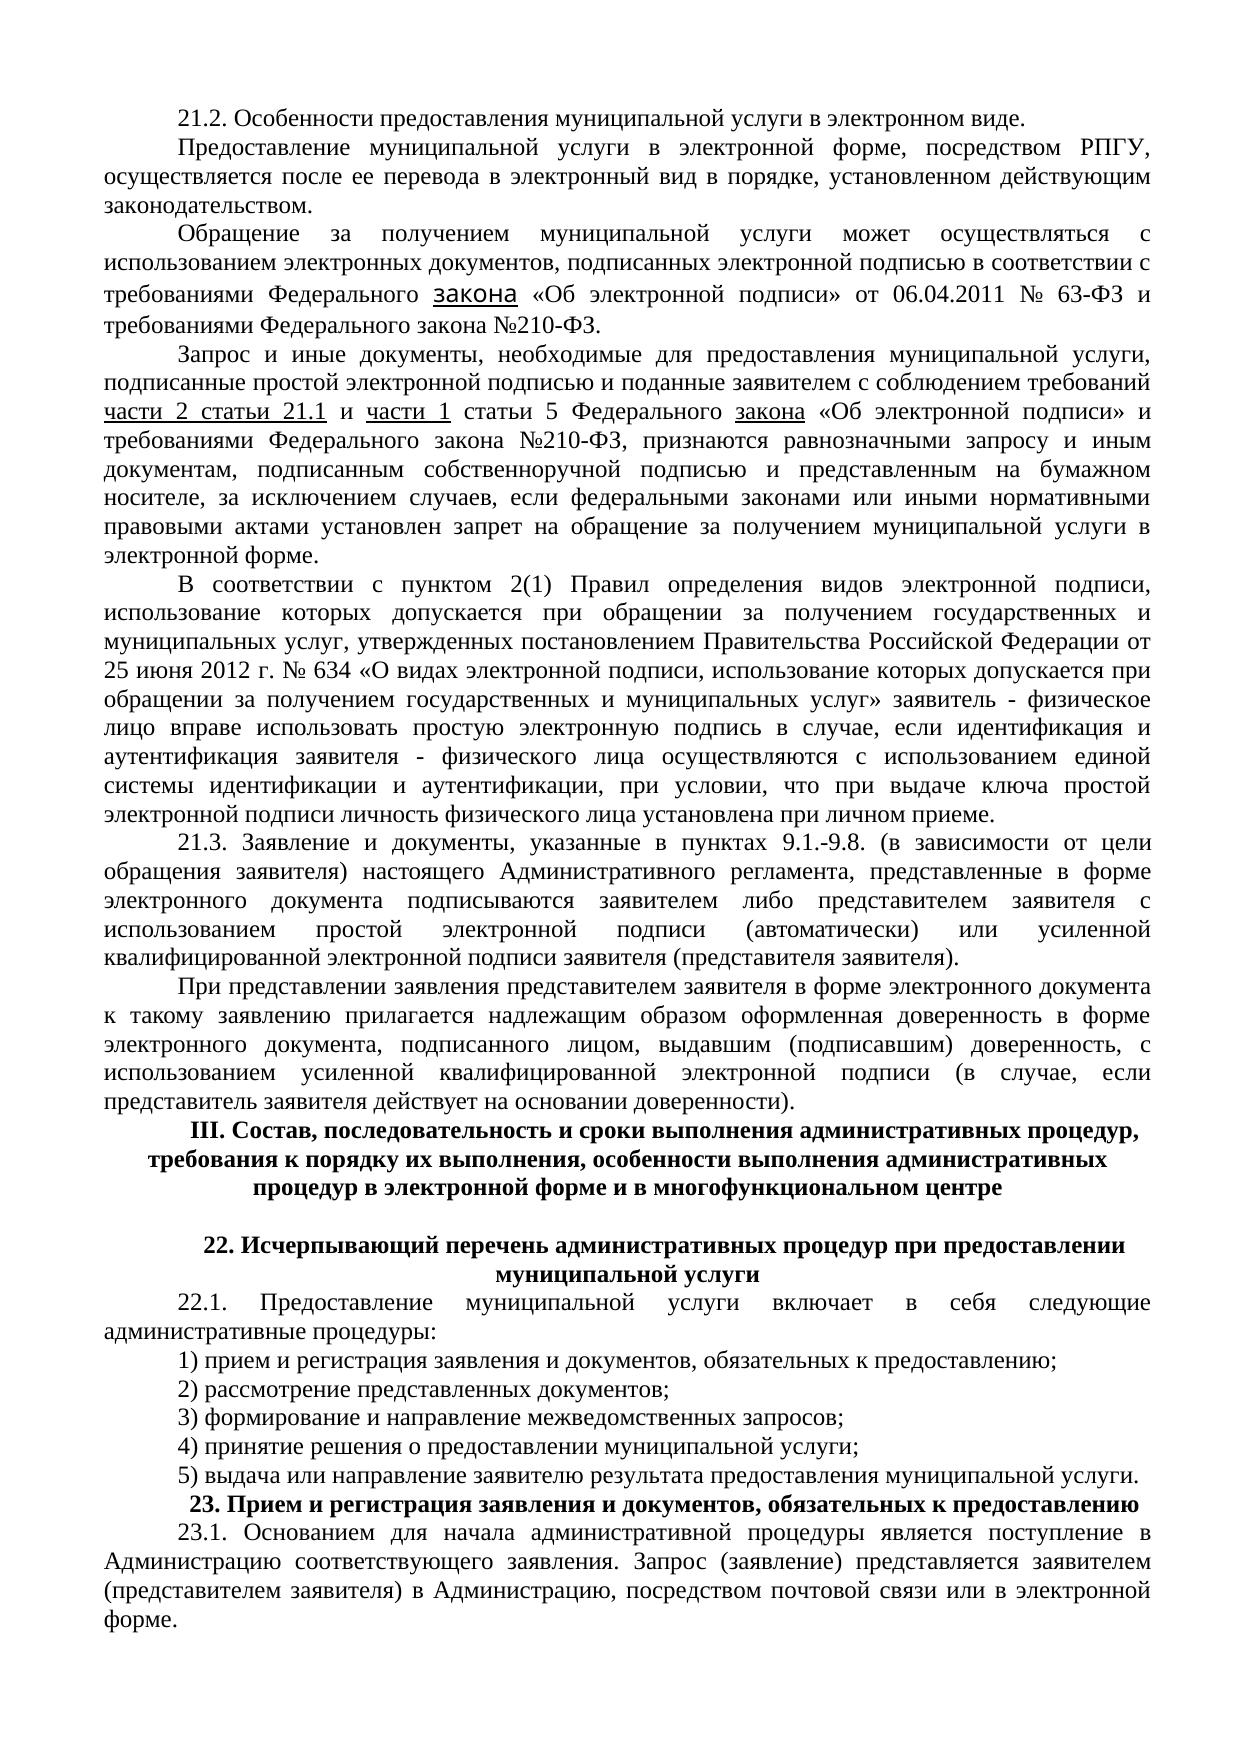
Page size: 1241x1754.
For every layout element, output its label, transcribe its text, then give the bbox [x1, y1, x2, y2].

text 1) прием и регистрация заявления и документов, обязательных к предоставлению; [103, 1345, 1152, 1374]
text 5) выдача или направление заявителю результата предоставления муниципальной услуги. [103, 1460, 1152, 1489]
text 21.2. Особенности предоставления муниципальной услуги в электронном виде. [103, 103, 1152, 132]
text Запрос и иные документы, необходимые для предоставления муниципальной услуги, подписанные простой электронной подписью и поданные заявителем с соблюдением требований части 2 статьи 21.1 и части 1 статьи 5 Федерального закона «Об электронной подписи» и требованиями Федерального закона №210-ФЗ, признаются равнозначными запросу и иным документам, подписанным собственноручной подписью и представленным на бумажном носителе, за исключением случаев, если федеральными законами или иными нормативными правовыми актами установлен запрет на обращение за получением муниципальной услуги в электронной форме. [103, 339, 1152, 569]
text 4) принятие решения о предоставлении муниципальной услуги; [103, 1431, 1152, 1460]
text 21.3. Заявление и документы, указанные в пунктах 9.1.-9.8. (в зависимости от цели обращения заявителя) настоящего Административного регламента, представленные в форме электронного документа подписываются заявителем либо представителем заявителя с использованием простой электронной подписи (автоматически) или усиленной квалифицированной электронной подписи заявителя (представителя заявителя). [103, 827, 1152, 971]
text В соответствии с пунктом 2(1) Правил определения видов электронной подписи, использование которых допускается при обращении за получением государственных и муниципальных услуг, утвержденных постановлением Правительства Российской Федерации от 25 июня 2012 г. № 634 «О видах электронной подписи, использование которых допускается при обращении за получением государственных и муниципальных услуг» заявитель - физическое лицо вправе использовать простую электронную подпись в случае, если идентификация и аутентификация заявителя - физического лица осуществляются с использованием единой системы идентификации и аутентификации, при условии, что при выдаче ключа простой электронной подписи личность физического лица установлена при личном приеме. [103, 569, 1152, 827]
text 2) рассмотрение представленных документов; [103, 1374, 1152, 1402]
text 22.1. Предоставление муниципальной услуги включает в себя следующие административные процедуры: [103, 1287, 1152, 1345]
text 23.1. Основанием для начала административной процедуры является поступление в Администрацию соответствующего заявления. Запрос (заявление) представляется заявителем (представителем заявителя) в Администрацию, посредством почтовой связи или в электронной форме. [103, 1517, 1152, 1632]
text 3) формирование и направление межведомственных запросов; [103, 1402, 1152, 1431]
text 22. Исчерпывающий перечень административных процедур при предоставлении муниципальной услуги [103, 1230, 1152, 1287]
text 23. Прием и регистрация заявления и документов, обязательных к предоставлению [103, 1489, 1152, 1517]
text Предоставление муниципальной услуги в электронной форме, посредством РПГУ, осуществляется после ее перевода в электронный вид в порядке, установленном действующим законодательством. [103, 132, 1152, 218]
text III. Состав, последовательность и сроки выполнения административных процедур, требования к порядку их выполнения, особенности выполнения административных процедур в электронной форме и в многофункциональном центре [103, 1115, 1152, 1201]
text При представлении заявления представителем заявителя в форме электронного документа к такому заявлению прилагается надлежащим образом оформленная доверенность в форме электронного документа, подписанного лицом, выдавшим (подписавшим) доверенность, с использованием усиленной квалифицированной электронной подписи (в случае, если представитель заявителя действует на основании доверенности). [103, 971, 1152, 1115]
subtitle Обращение за получением муниципальной услуги может осуществляться с использованием электронных документов, подписанных электронной подписью в соответствии с требованиями Федерального закона «Об электронной подписи» от 06.04.2011 № 63-ФЗ и требованиями Федерального закона №210-ФЗ. [103, 218, 1152, 339]
